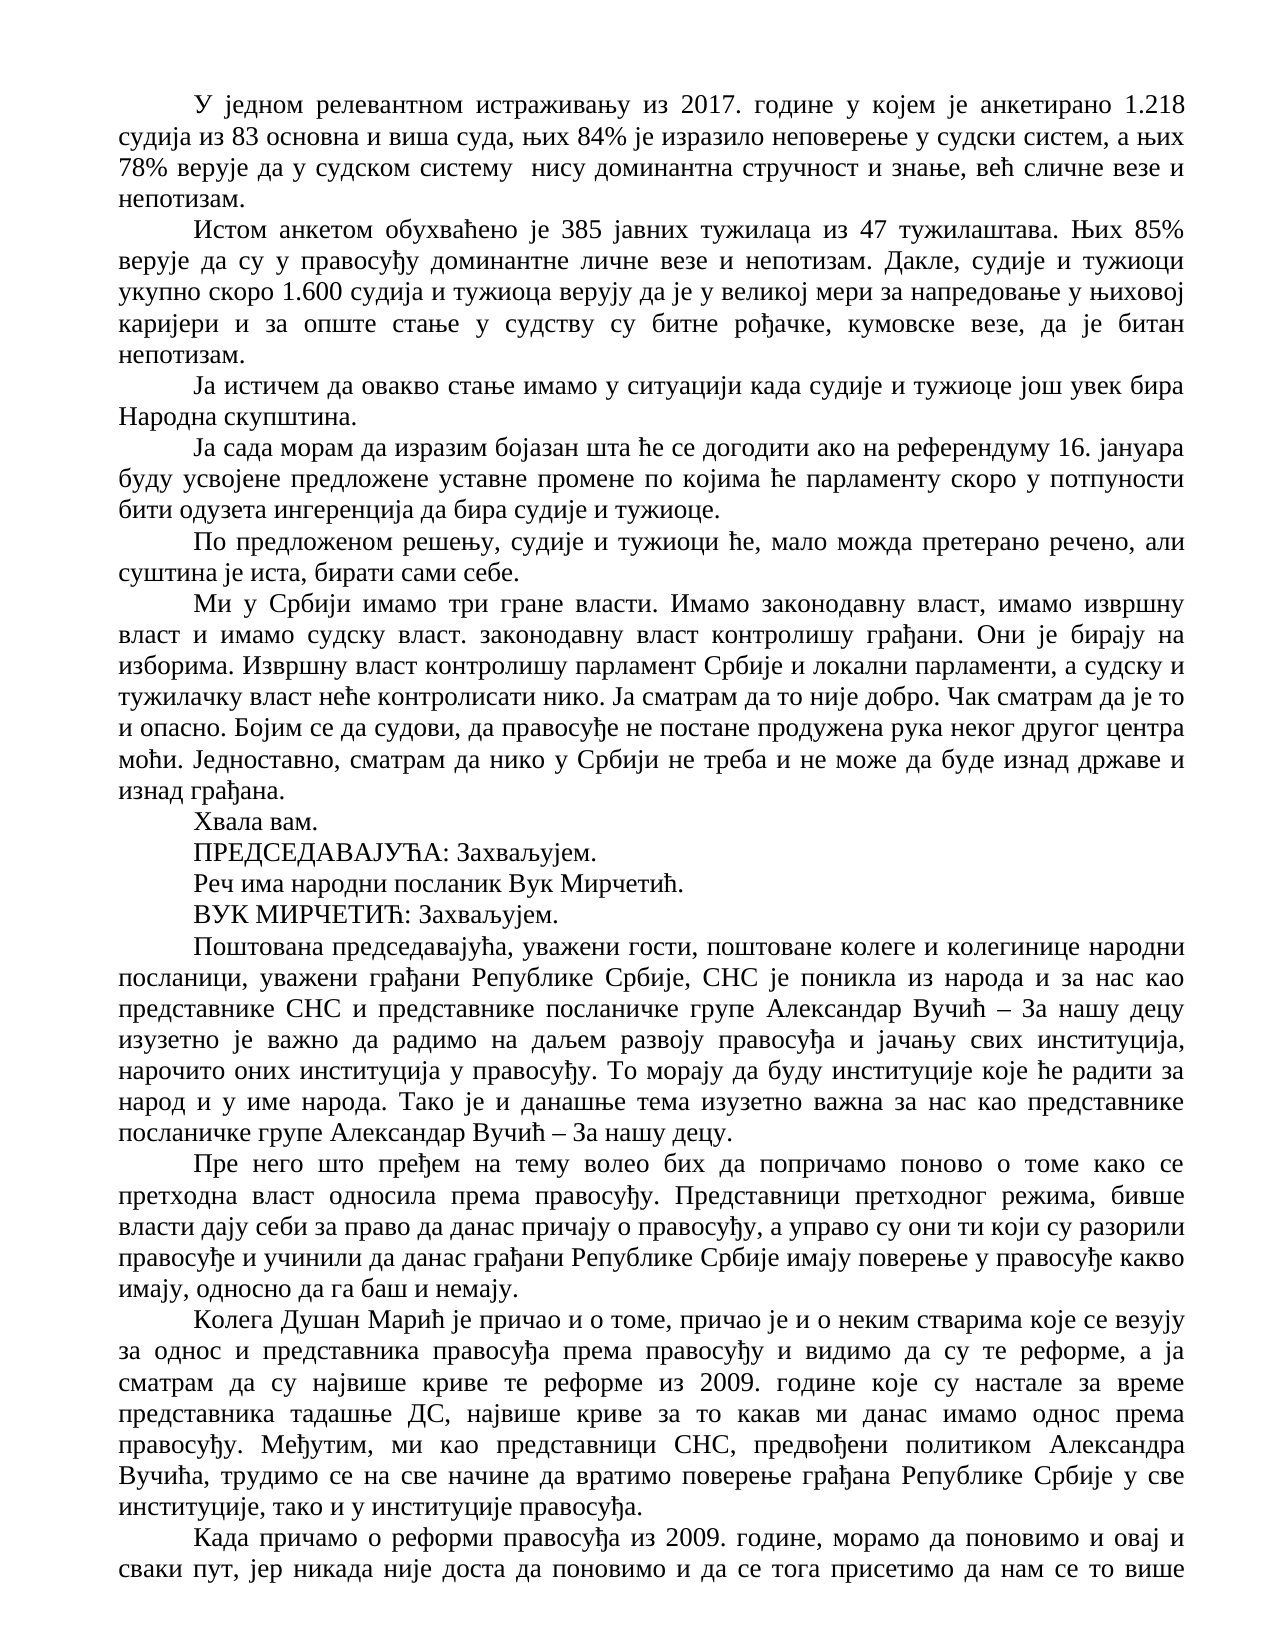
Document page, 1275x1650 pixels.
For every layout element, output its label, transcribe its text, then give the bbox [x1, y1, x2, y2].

text По предложеном решењу, судије и тужиоци ће, мало можда претерано речено, али суштина је иста, бирати сами себе. [118, 525, 1186, 587]
text Ја истичем да овакво стање имамо у ситуацији када судије и тужиоце још увек бира Народна скупштина. [118, 369, 1186, 431]
text ПРЕДСЕДАВАЈУЋА: Захваљујем. [118, 836, 1186, 867]
text ВУК МИРЧЕТИЋ: Захваљујем. [118, 898, 1186, 929]
text Хвала вам. [118, 805, 1186, 836]
text Истом анкетом обухваћено је 385 јавних тужилаца из 47 тужилаштава. Њих 85% верује да су у правосуђу доминантне личне везе и непотизам. Дакле, судије и тужиоци укупно скоро 1.600 судија и тужиоца верују да је у великој мери за напредовање у њиховој каријери и за опште стање у судству су битне рођачке, кумовске везе, да је битан непотизам. [118, 213, 1186, 369]
text Ја сада морам да изразим бојазан шта ће се догодити ако на референдуму 16. јануара буду усвојене предложене уставне промене по којима ће парламенту скоро у потпуности бити одузета ингеренција да бира судије и тужиоце. [118, 431, 1186, 525]
text Пре него што пређем на тему волео бих да попричамо поново о томе како се претходна власт односила према правосуђу. Представници претходног режима, бивше власти дају себи за право да данас причају о правосуђу, а управо су они ти који су разорили правосуђе и учинили да данас грађани Републике Србије имају поверење у правосуђе какво имају, односно да га баш и немају. [118, 1148, 1186, 1303]
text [118, 1521, 1186, 1584]
text Реч има народни посланик Вук Мирчетић. [118, 867, 1186, 898]
text Колега Душан Марић је причао и о томе, причао је и о неким стварима које се везују за однос и представника правосуђа према правосуђу и видимо да су те реформе, а ја сматрам да су највише криве те реформе из 2009. године које су настале за време представника тадашње ДС, највише криве за то какав ми данас имамо однос према правосуђу. Међутим, ми као представници СНС, предвођени политиком Александра Вучића, трудимо се на све начине да вратимо поверење грађана Републике Србије у све институције, тако и у институције правосуђа. [118, 1303, 1186, 1521]
text Ми у Србији имамо три гране власти. Имамо законодавну власт, имамо извршну власт и имамо судску власт. законодавну власт контролишу грађани. Они је бирају на изборима. Извршну власт контролишу парламент Србије и локални парламенти, а судску и тужилачку власт неће контролисати нико. Ја сматрам да то није добро. Чак сматрам да је то и опасно. Бојим се да судови, да правосуђе не постане продужена рука неког другог центра моћи. Једноставно, сматрам да нико у Србији не треба и не може да буде изнад државе и изнад грађана. [118, 587, 1186, 805]
text Поштована председавајућа, уважени гости, поштоване колеге и колегинице народни посланици, уважени грађани Републике Србије, СНС је поникла из народа и за нас као представнике СНС и представнике посланичке групе Александар Вучић – За нашу децу изузетно је важно да радимо на даљем развоју правосуђа и јачању свих институција, нарочито оних институција у правосуђу. То морају да буду институције које ће радити за народ и у име народа. Тако је и данашње тема изузетно важна за нас као представнике посланичке групе Александар Вучић – За нашу децу. [118, 929, 1186, 1148]
text У једном релевантном истраживању из 2017. године у којем је анкетирано 1.218 судија из 83 основна и виша суда, њих 84% је изразило неповерење у судски систем, а њих 78% верује да у судском систему нису доминантна стручност и знање, већ сличне везе и непотизам. [118, 89, 1186, 213]
